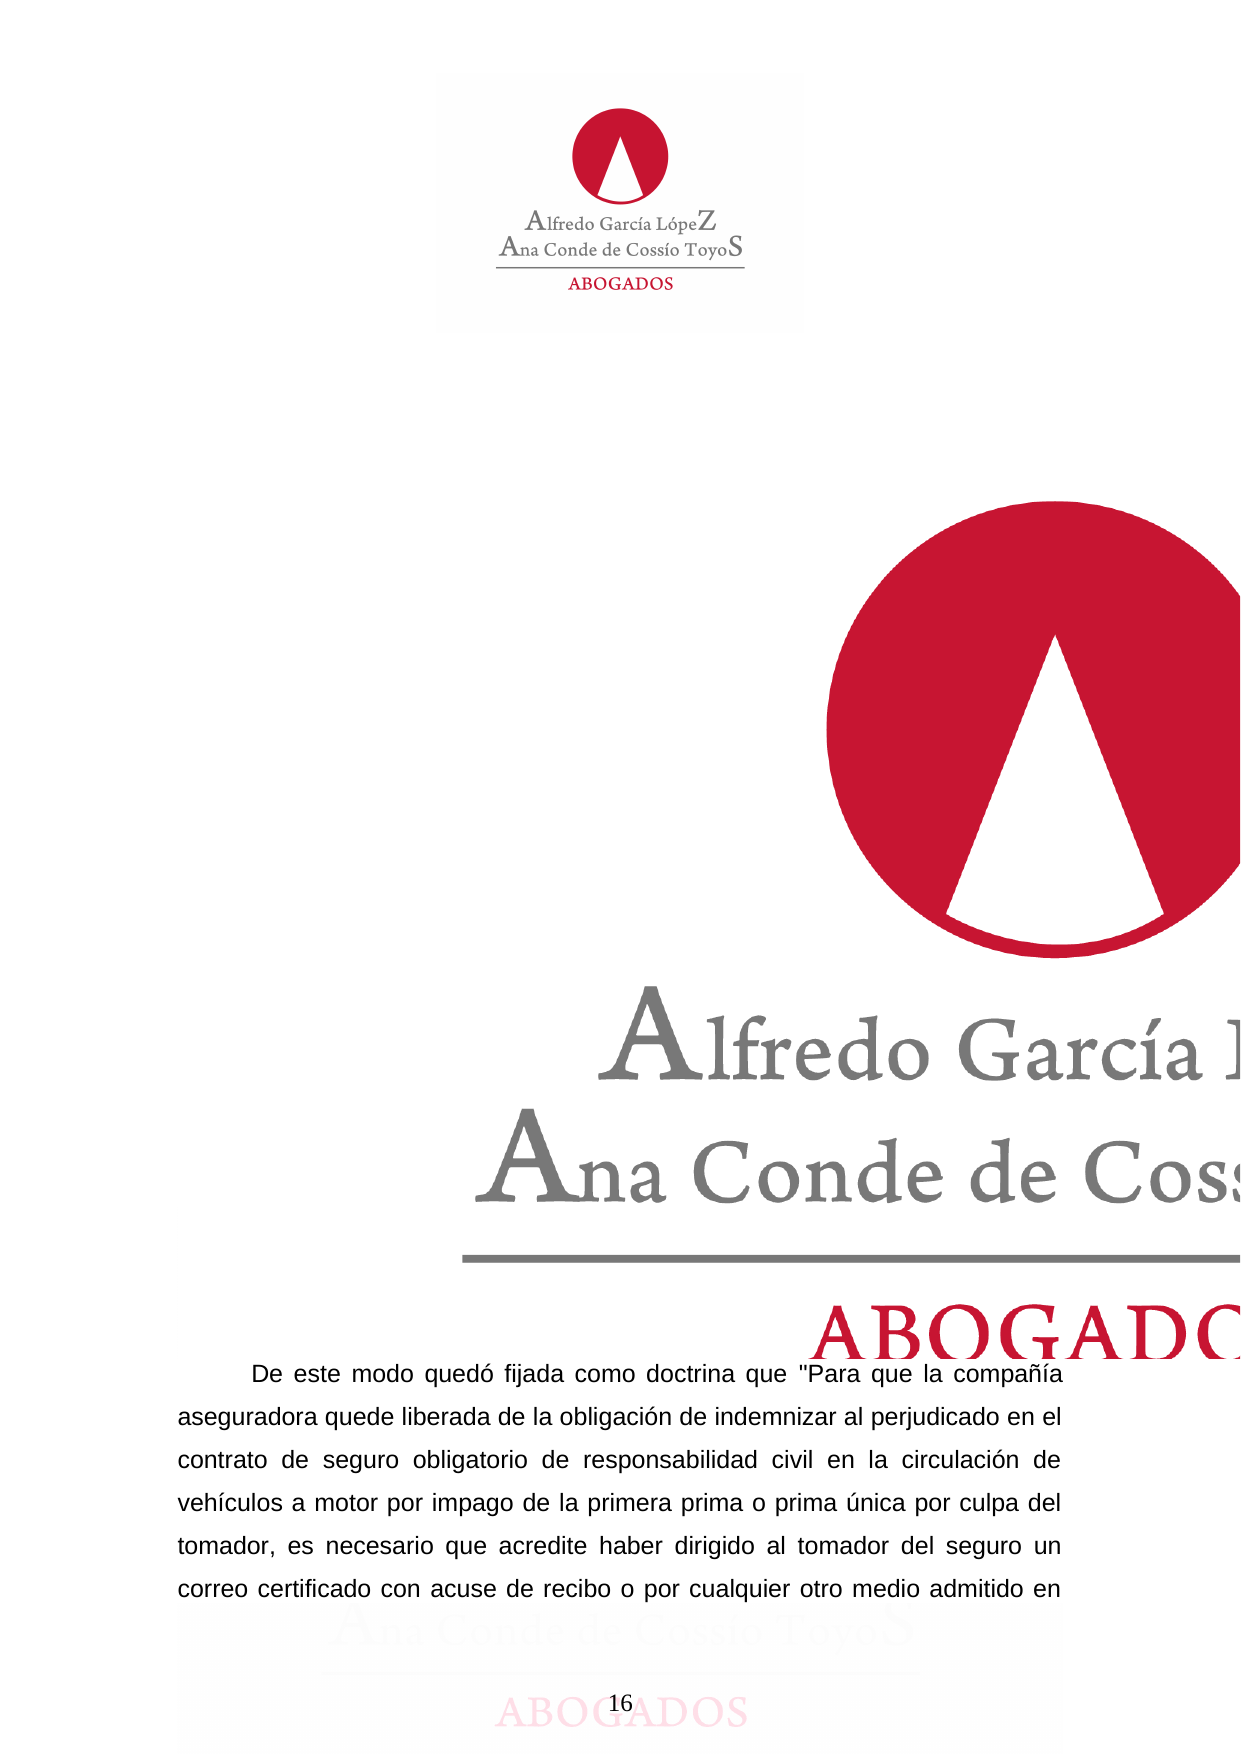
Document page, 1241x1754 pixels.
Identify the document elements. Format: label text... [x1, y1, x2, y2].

text De este modo quedó fijada como doctrina que "Para que la compañía aseguradora quede liberada de la obligación de indemnizar al perjudicado en el contrato de seguro obligatorio de responsabilidad civil en la circulación de vehículos a motor por impago de la primera prima o prima única por culpa del tomador, es necesario que acredite haber dirigido al tomador del seguro un correo certificado con acuse de recibo o por cualquier otro medio admitido en derecho que permita tener constancia de su recepción, por el que se notifique la resolución del contrato". [177, 1359, 1063, 1603]
picture [177, 73, 1241, 1359]
